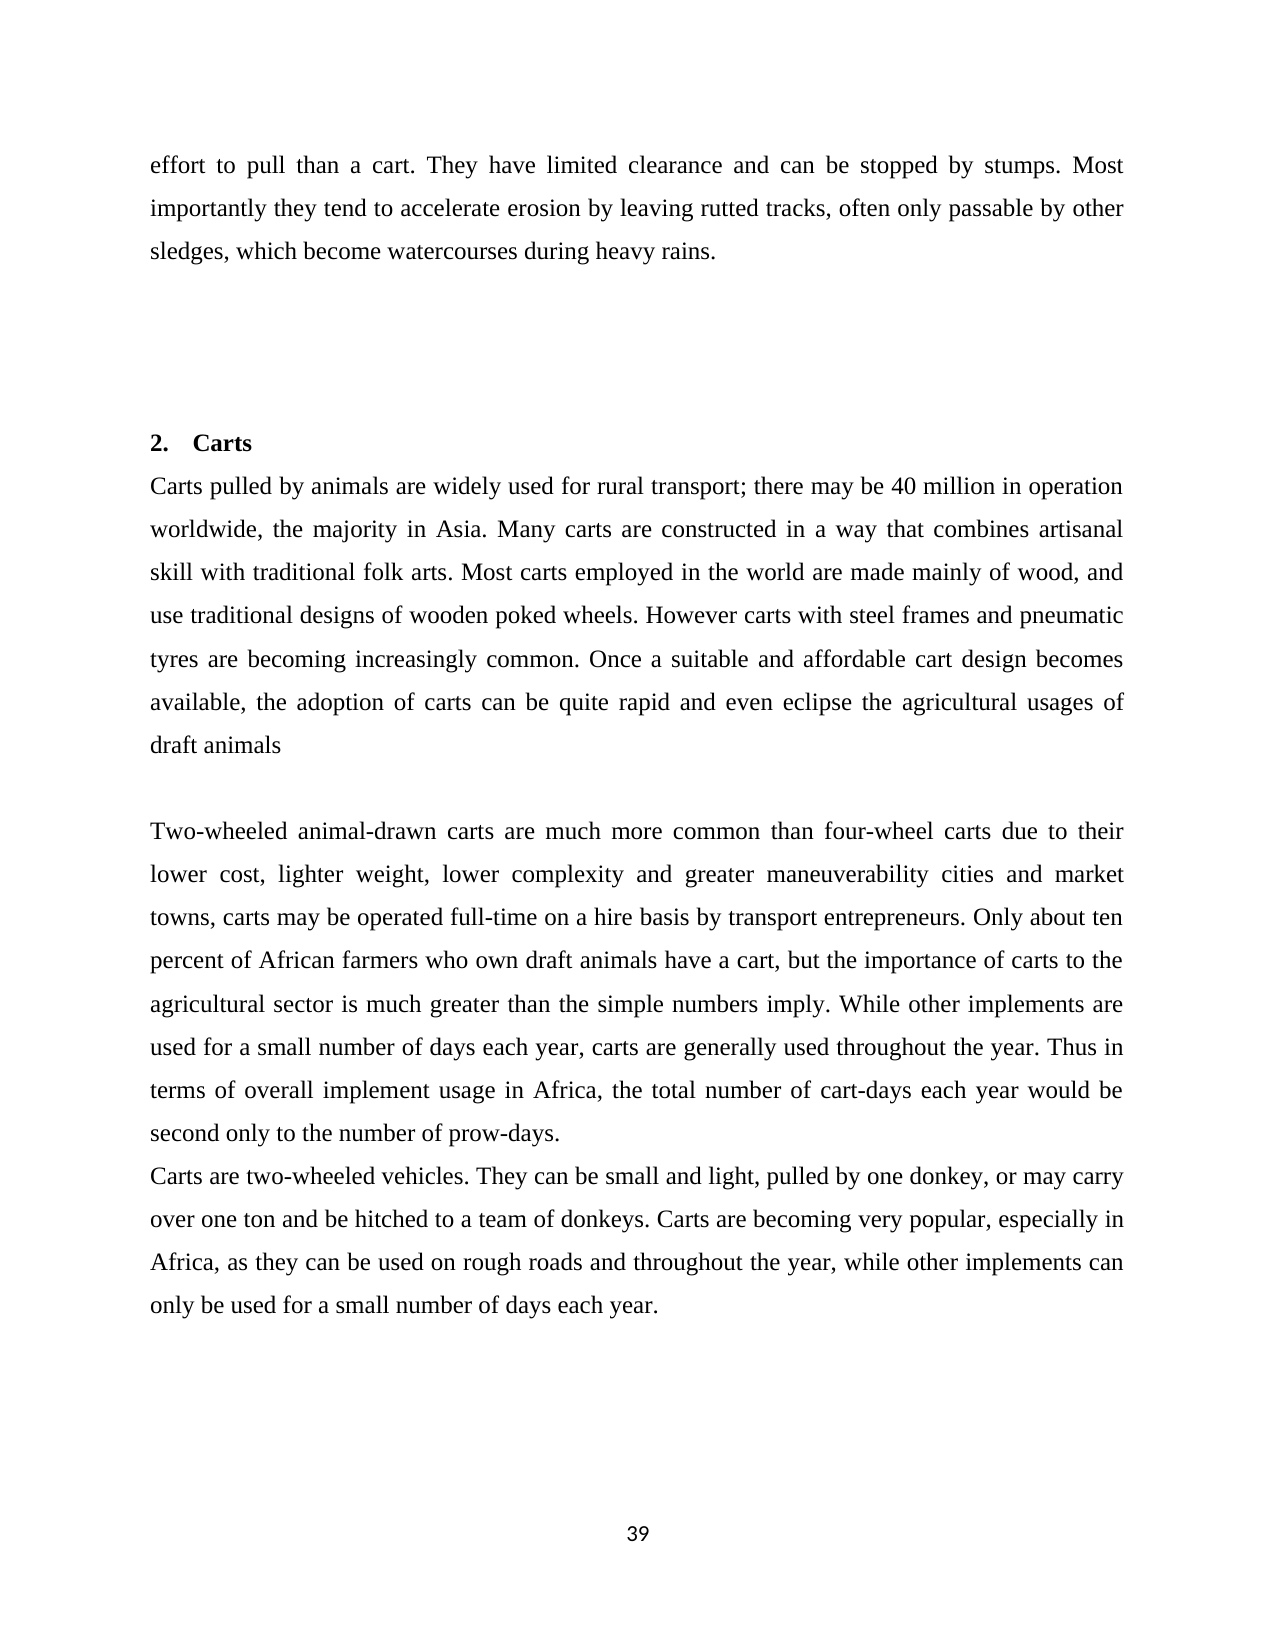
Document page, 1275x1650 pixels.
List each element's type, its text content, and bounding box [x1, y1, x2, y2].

text Carts are two-wheeled vehicles. They can be small and light, pulled by one donkey, or may carry over one ton and be hitched to a team of donkeys. Carts are becoming very popular, especially in Africa, as they can be used on rough roads and throughout the year, while other implements can only be used for a small number of days each year. [150, 1161, 1125, 1319]
text Two-wheeled animal-drawn carts are much more common than four-wheel carts due to their lower cost, lighter weight, lower complexity and greater maneuverability cities and market towns, carts may be operated full-time on a hire basis by transport entrepreneurs. Only about ten percent of African farmers who own draft animals have a cart, but the importance of carts to the agricultural sector is much greater than the simple numbers imply. While other implements are used for a small number of days each year, carts are generally used throughout the year. Thus in terms of overall implement usage in Africa, the total number of cart-days each year would be second only to the number of prow-days. [150, 816, 1125, 1147]
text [150, 150, 1125, 265]
list Carts [150, 428, 1125, 457]
text Carts pulled by animals are widely used for rural transport; there may be 40 million in operation worldwide, the majority in Asia. Many carts are constructed in a way that combines artisanal skill with traditional folk arts. Most carts employed in the world are made mainly of wood, and use traditional designs of wooden poked wheels. However carts with steel frames and pneumatic tyres are becoming increasingly common. Once a suitable and affordable cart design becomes available, the adoption of carts can be quite rapid and even eclipse the agricultural usages of draft animals [150, 471, 1125, 759]
